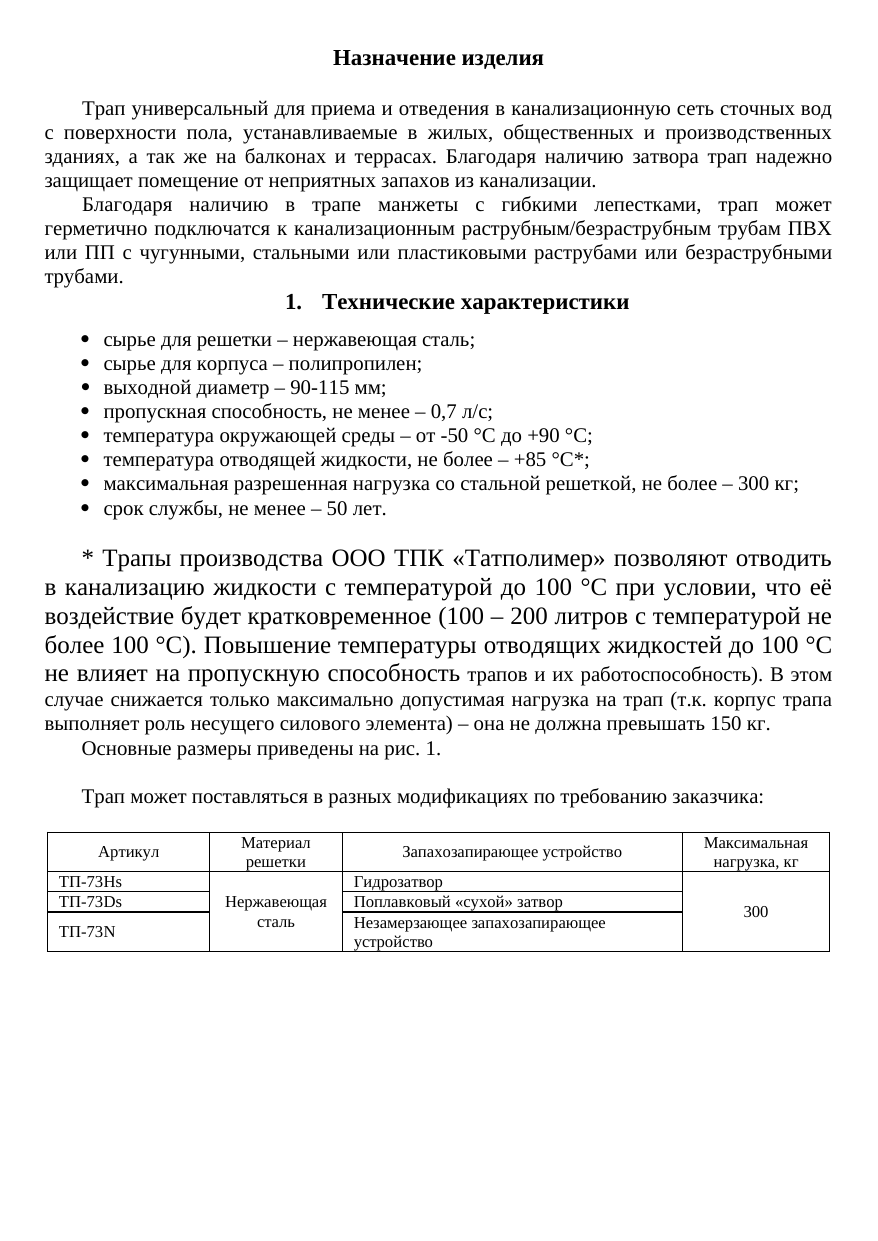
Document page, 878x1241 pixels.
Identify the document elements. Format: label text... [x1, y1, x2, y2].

text Трап универсальный для приема и отведения в канализационную сеть сточных вод с поверхности пола, устанавливаемые в жилых, общественных и производственных зданиях, а так же на балконах и террасах. Благодаря наличию затвора трап надежно защищает помещение от неприятных запахов из канализации. [44, 96, 833, 192]
text Основные размеры приведены на рис. 1. [44, 735, 833, 759]
list сырье для решетки – нержавеющая сталь; [81, 327, 833, 351]
list срок службы, не менее – 50 лет. [81, 495, 833, 519]
list Технические характеристики [81, 288, 833, 314]
table_header Максимальная нагрузка, кг [683, 833, 829, 871]
list температура отводящей жидкости, не более – +85 °С*; [81, 447, 833, 471]
table_header Запахозапирающее устройство [343, 833, 682, 871]
list выходной диаметр – 90-; [82, 375, 833, 399]
table_cell Незамерзающее запахозапирающее устройство [343, 913, 682, 951]
table_cell ТП-73Ds [48, 892, 209, 911]
text Благодаря наличию в трапе манжеты с гибкими лепестками, трап может герметично подключатся к канализационным раструбным/безраструбным трубам ПВХ или ПП с чугунными, стальными или пластиковыми раструбами или безраструбными трубами. [44, 192, 833, 288]
table_cell ТП-73Hs [48, 872, 209, 891]
table_header Артикул [48, 833, 209, 871]
list пропускная способность, не менее – 0,7 л/с; [81, 399, 833, 423]
table_cell Гидрозатвор [343, 872, 682, 891]
table_cell Нержавеющая сталь [210, 872, 342, 951]
text Трап может поставляться в разных модификациях по требованию заказчика: [44, 783, 833, 808]
table_header Материал решетки [210, 833, 342, 871]
text * Трапы производства ООО ТПК «Татполимер» позволяют отводить в канализацию жидкости с температурой до 100 °С при условии, что её воздействие будет кратковременное (100 – с температурой не более 100 °С). Повышение температуры отводящих жидкостей до 100 °С не влияет на пропускную способность трапов и их работоспособность). В этом случае снижается только максимально допустимая нагрузка на трап (т.к. корпус трапа выполняет роль несущего силового элемента) – она не должна превышать . [44, 543, 833, 735]
table_cell Поплавковый «сухой» затвор [343, 892, 682, 911]
list максимальная разрешенная нагрузка со стальной решеткой, не более – ; [81, 471, 833, 495]
text Назначение изделия [44, 44, 833, 71]
list сырье для корпуса – полипропилен; [81, 351, 833, 375]
list температура окружающей среды – от -50 °С до +90 °С; [81, 423, 833, 447]
table_cell ТП-73N [48, 913, 209, 951]
table_cell 300 [683, 872, 829, 951]
